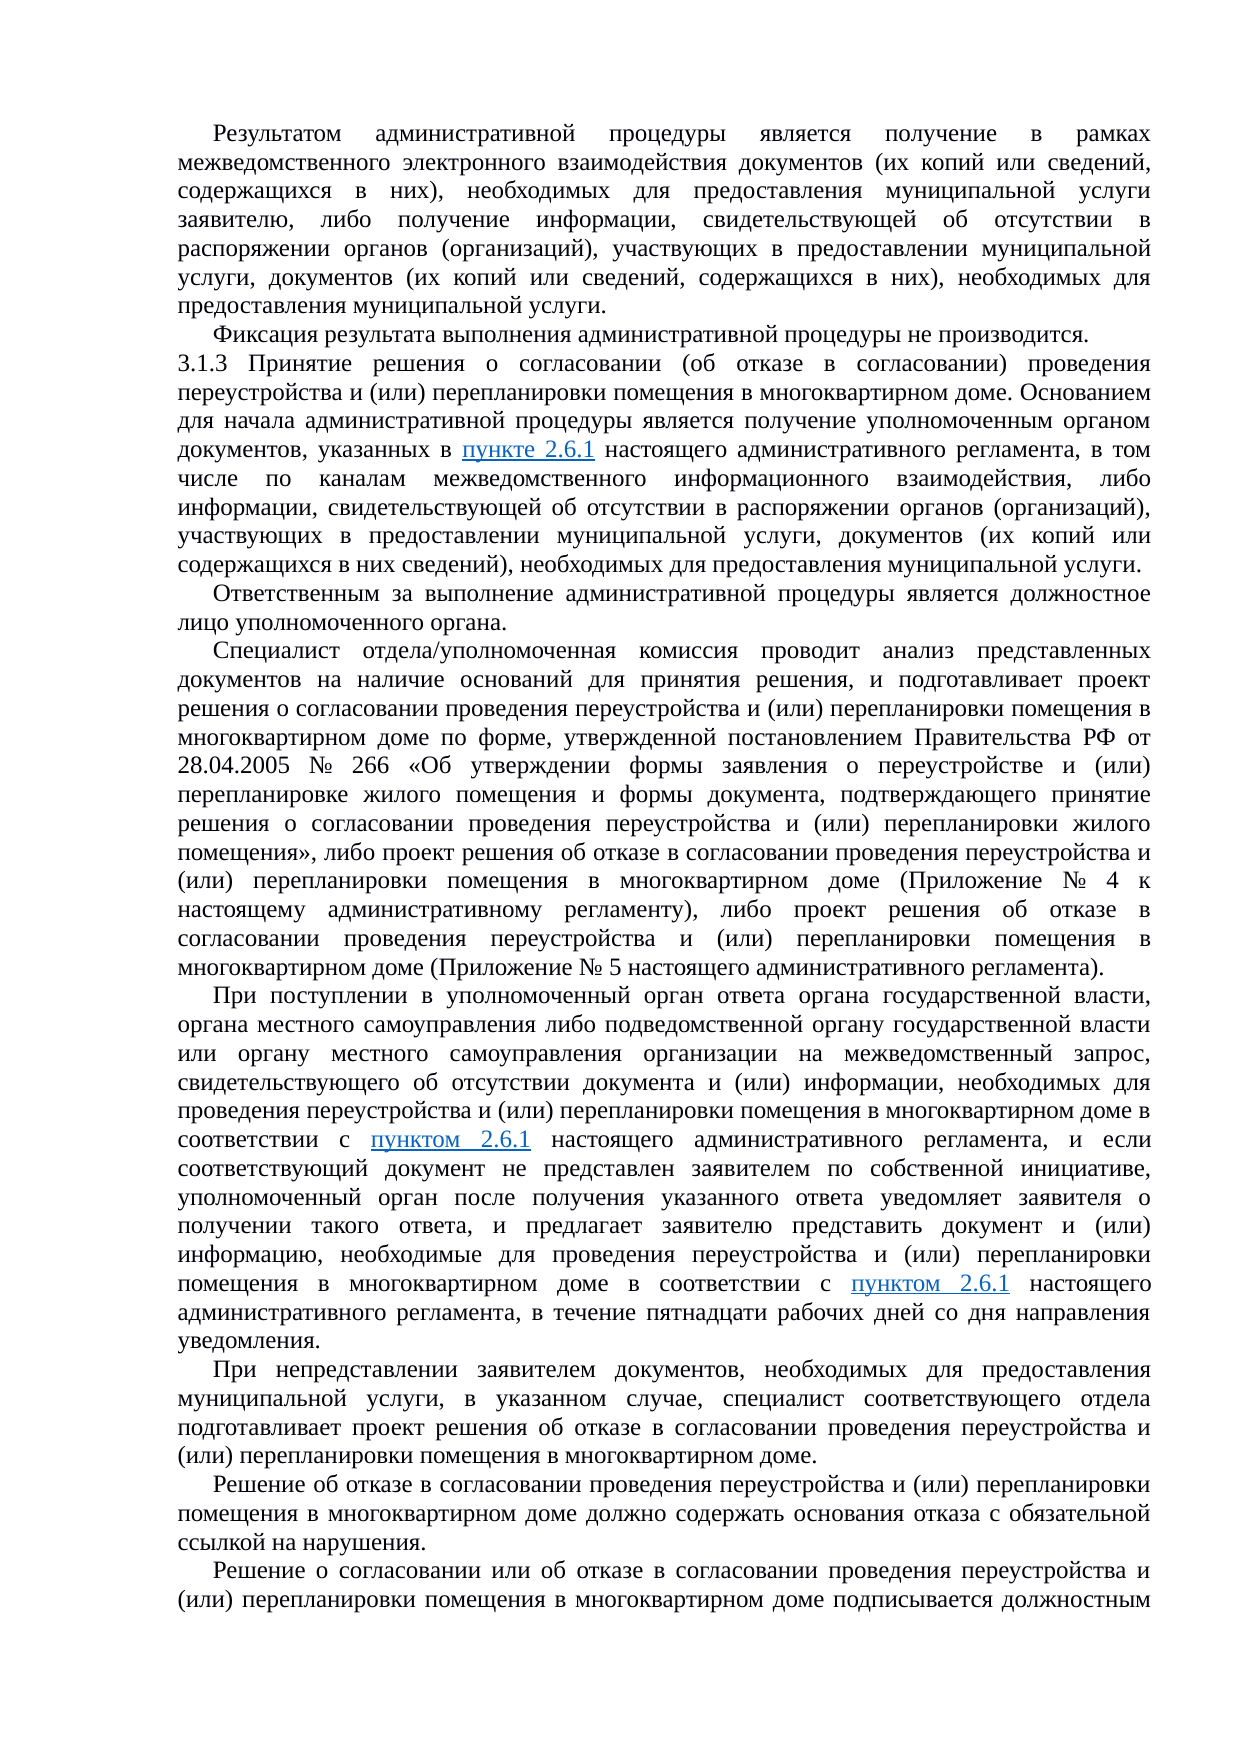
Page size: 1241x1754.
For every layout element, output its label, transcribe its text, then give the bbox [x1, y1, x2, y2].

text Ответственным за выполнение административной процедуры является должностное лицо уполномоченного органа. [177, 578, 1152, 636]
text Специалист отдела/уполномоченная комиссия проводит анализ представленных документов на наличие оснований для принятия решения, и подготавливает проект решения о согласовании проведения переустройства и (или) перепланировки помещения в многоквартирном доме по форме, утвержденной постановлением Правительства РФ от 28.04.2005 № 266 «Об утверждении формы заявления о переустройстве и (или) перепланировке жилого помещения и формы документа, подтверждающего принятие решения о согласовании проведения переустройства и (или) перепланировки жилого помещения», либо проект решения об отказе в согласовании проведения переустройства и (или) перепланировки помещения в многоквартирном доме (Приложение № 4 к настоящему административному регламенту), либо проект решения об отказе в согласовании проведения переустройства и (или) перепланировки помещения в многоквартирном доме (Приложение № 5 настоящего административного регламента). [177, 636, 1152, 981]
text При поступлении в уполномоченный орган ответа органа государственной власти, органа местного самоуправления либо подведомственной органу государственной власти или органу местного самоуправления организации на межведомственный запрос, свидетельствующего об отсутствии документа и (или) информации, необходимых для проведения переустройства и (или) перепланировки помещения в многоквартирном доме в соответствии с пунктом 2.6.1 настоящего административного регламента, и если соответствующий документ не представлен заявителем по собственной инициативе, уполномоченный орган после получения указанного ответа уведомляет заявителя о получении такого ответа, и предлагает заявителю представить документ и (или) информацию, необходимые для проведения переустройства и (или) перепланировки помещения в многоквартирном доме в соответствии с пунктом 2.6.1 настоящего административного регламента, в течение пятнадцати рабочих дней со дня направления уведомления. [177, 981, 1152, 1354]
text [177, 1556, 1152, 1613]
text Решение об отказе в согласовании проведения переустройства и (или) перепланировки помещения в многоквартирном доме должно содержать основания отказа с обязательной ссылкой на нарушения. [177, 1469, 1152, 1556]
text Фиксация результата выполнения административной процедуры не производится. [177, 319, 1152, 348]
text Результатом административной процедуры является получение в рамках межведомственного электронного взаимодействия документов (их копий или сведений, содержащихся в них), необходимых для предоставления муниципальной услуги заявителю, либо получение информации, свидетельствующей об отсутствии в распоряжении органов (организаций), участвующих в предоставлении муниципальной услуги, документов (их копий или сведений, содержащихся в них), необходимых для предоставления муниципальной услуги. [177, 118, 1152, 319]
text 3.1.3 Принятие решения о согласовании (об отказе в согласовании) проведения переустройства и (или) перепланировки помещения в многоквартирном доме. Основанием для начала административной процедуры является получение уполномоченным органом документов, указанных в пункте 2.6.1 настоящего административного регламента, в том числе по каналам межведомственного информационного взаимодействия, либо информации, свидетельствующей об отсутствии в распоряжении органов (организаций), участвующих в предоставлении муниципальной услуги, документов (их копий или содержащихся в них сведений), необходимых для предоставления муниципальной услуги. [177, 348, 1152, 578]
text При непредставлении заявителем документов, необходимых для предоставления муниципальной услуги, в указанном случае, специалист соответствующего отдела подготавливает проект решения об отказе в согласовании проведения переустройства и (или) перепланировки помещения в многоквартирном доме. [177, 1354, 1152, 1469]
